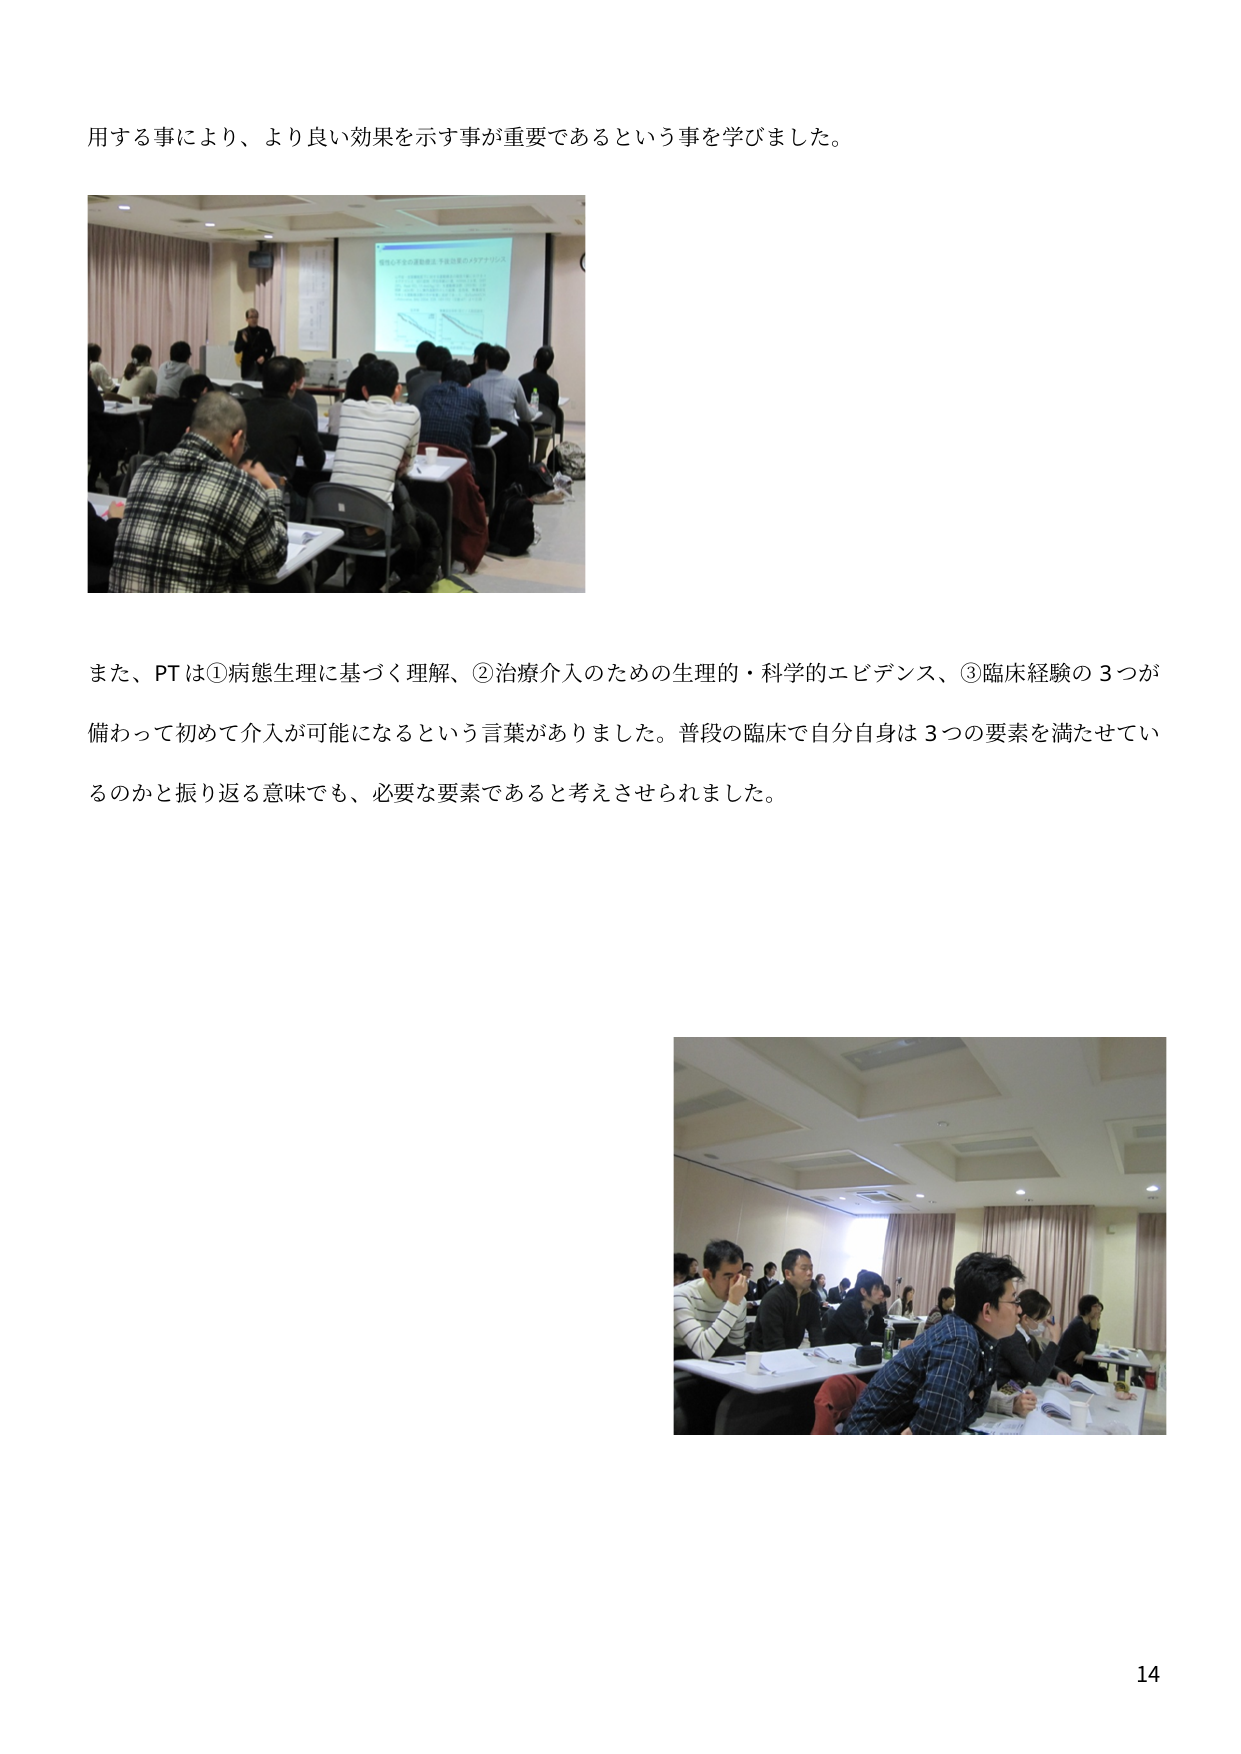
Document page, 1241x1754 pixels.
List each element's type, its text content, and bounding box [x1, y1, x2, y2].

picture [673, 1037, 1167, 1435]
picture [87, 195, 586, 593]
text また、PTは①病態生理に基づく理解、②治療介入のための生理的・科学的エビデンス、③臨床経験の3つが備わって初めて介入が可能になるという言葉がありました。普段の臨床で自分自身は3つの要素を満たせているのかと振り返る意味でも、必要な要素であると考えさせられました。 [87, 642, 1161, 821]
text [87, 106, 1161, 166]
